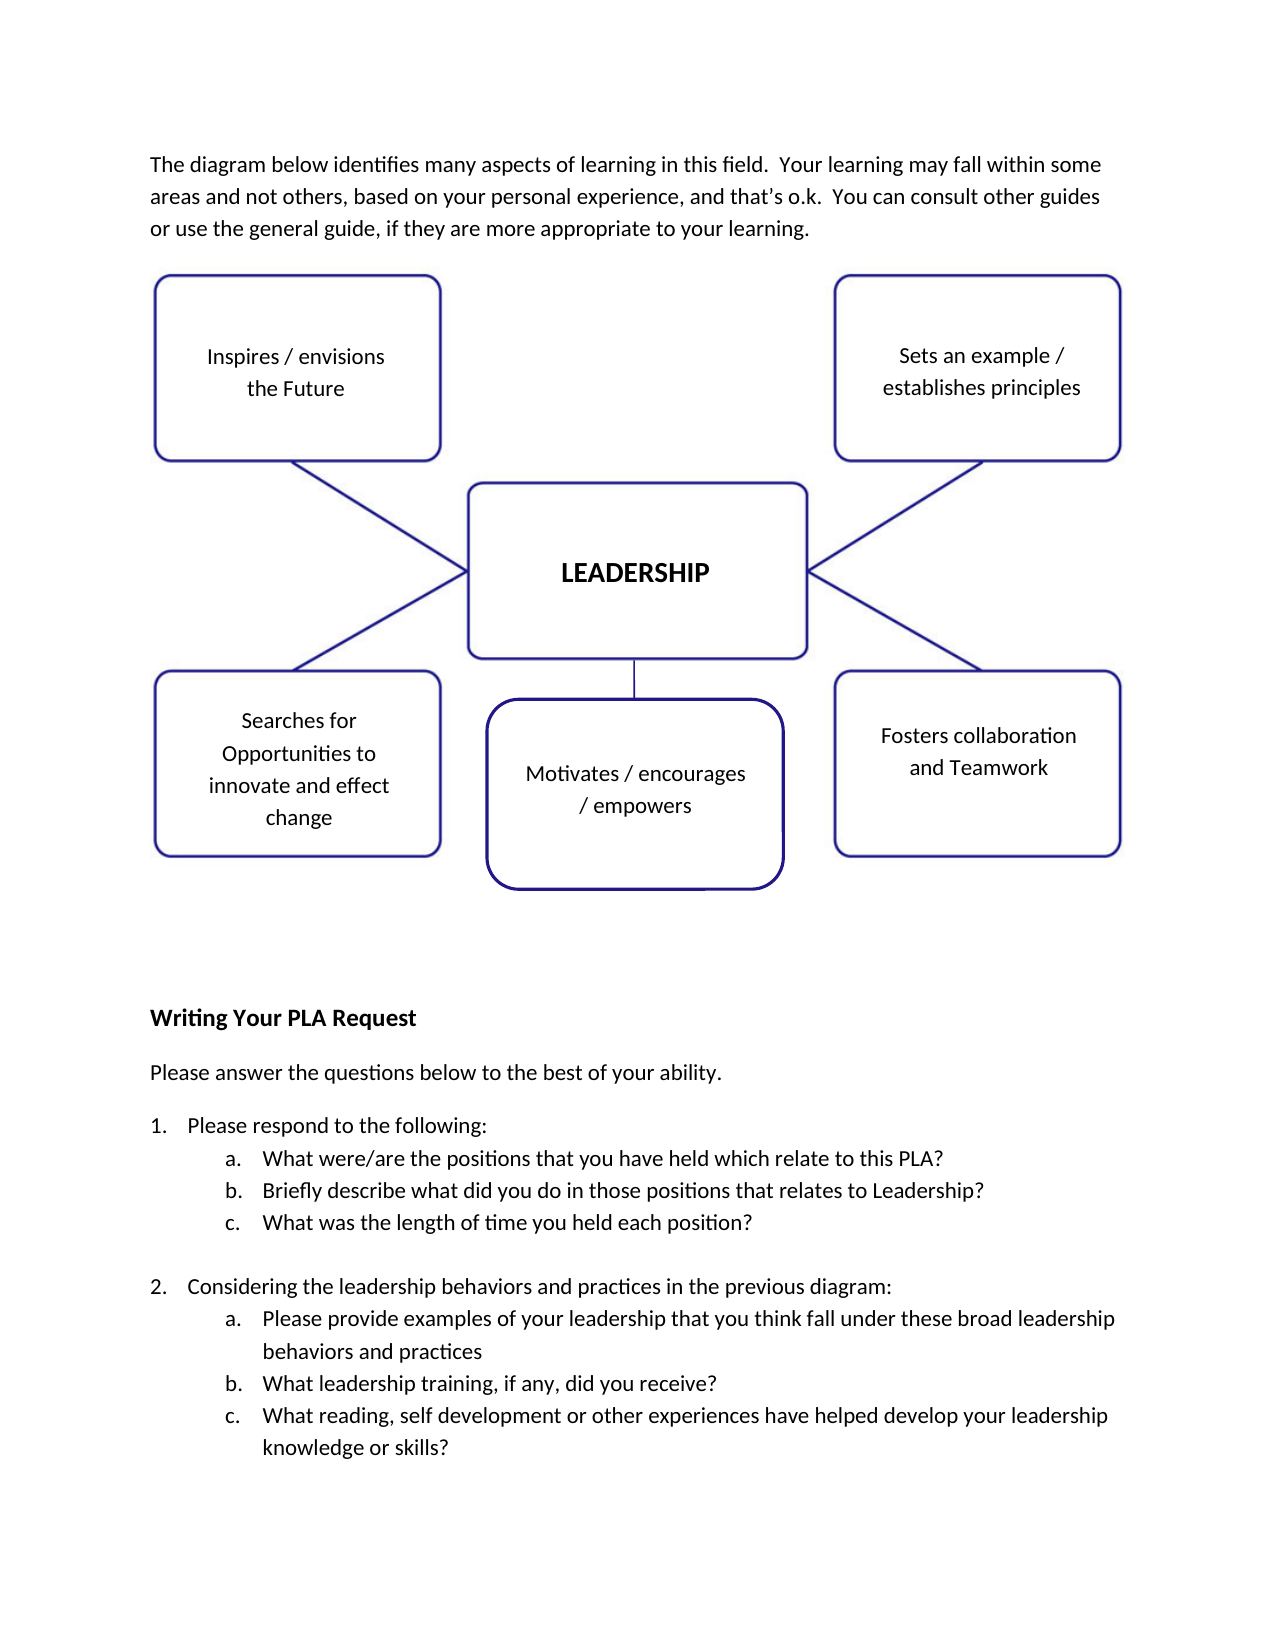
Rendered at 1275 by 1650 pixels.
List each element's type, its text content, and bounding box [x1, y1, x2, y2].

text The diagram below identifies many aspects of learning in this field. Your learning may fall within some areas and not others, based on your personal experience, and that’s o.k. You can consult other guides or use the general guide, if they are more appropriate to your learning. [150, 150, 1125, 242]
picture [489, 701, 781, 866]
list Briefly describe what did you do in those positions that relates to Leadership? [225, 1176, 1125, 1204]
list Considering the leadership behaviors and practices in the previous diagram: [150, 1272, 1125, 1300]
list Please respond to the following: [150, 1111, 1125, 1139]
list Please provide examples of your leadership that you think fall under these broad leadership behaviors and practices [225, 1304, 1125, 1365]
list What were/are the positions that you have held which relate to this PLA? [225, 1144, 1125, 1172]
list What leadership training, if any, did you receive? [225, 1369, 1125, 1397]
list What reading, self development or other experiences have helped develop your leadership knowledge or skills? [225, 1401, 1125, 1461]
picture [150, 267, 1125, 866]
text Writing Your PLA Request [150, 1003, 1125, 1033]
list What was the length of time you held each position? [225, 1208, 1125, 1236]
text Please answer the questions below to the best of your ability. [150, 1058, 1125, 1086]
